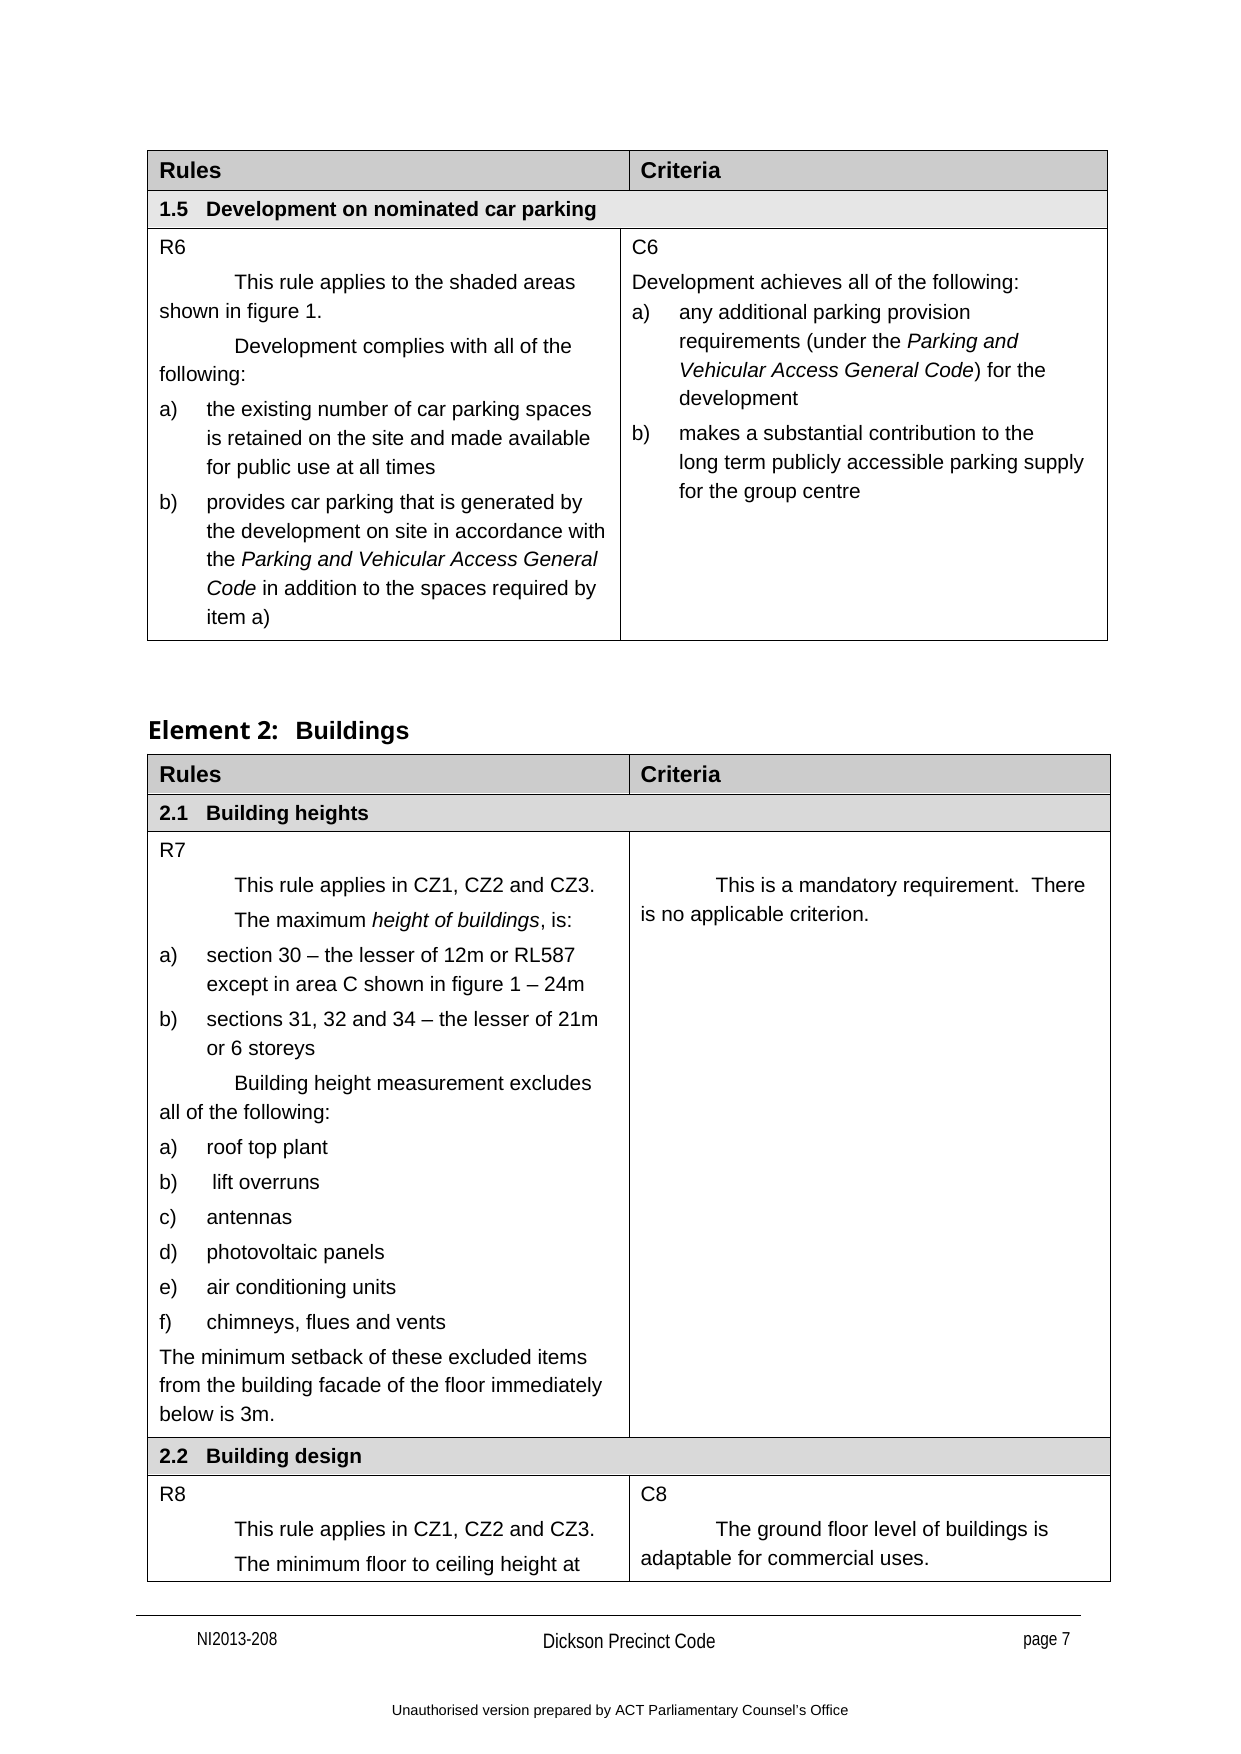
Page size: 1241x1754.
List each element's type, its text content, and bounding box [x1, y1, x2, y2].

table_header Rules [148, 755, 629, 793]
table_cell Building design [148, 1438, 1110, 1474]
table_cell Development on nominated car parking [148, 191, 1107, 227]
table_cell nn This is a mandatory requirement. There is no applicable criterion. [630, 832, 1110, 1437]
table_cell Development achieves all of the following: any additional parking provision requirements (under the Parking and Vehicular Access General Code) for the development makes a substantial contribution to the long term publicly accessible parking supply for the group centre [621, 229, 1107, 640]
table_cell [148, 1476, 629, 1581]
table_header Criteria [630, 755, 1110, 793]
table_cell This rule applies in CZ1, CZ2 and CZ3. The maximum height of buildings, is: section 30 – the lesser of 12m or RL587 except in area C shown in figure 1 – 24m sections 31, 32 and 34 – the lesser of 21m or 6 storeys Building height measurement excludes all of the following: roof top plant lift overruns antennas photovoltaic panels air conditioning units chimneys, flues and vents The minimum setback of these excluded items from the building facade of the floor immediately below is 3m. [148, 832, 629, 1437]
subtitle Buildings [148, 713, 1092, 747]
table_header Rules [148, 151, 629, 190]
table_cell This rule applies to the shaded areas shown in figure 1. Development complies with all of the following: the existing number of car parking spaces is retained on the site and made available for public use at all times provides car parking that is generated by the development on site in accordance with the Parking and Vehicular Access General Code in addition to the spaces required by item a) [148, 229, 620, 640]
table_cell Building heights [148, 795, 1110, 831]
table_header Criteria [630, 151, 1107, 190]
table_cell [630, 1476, 1110, 1581]
